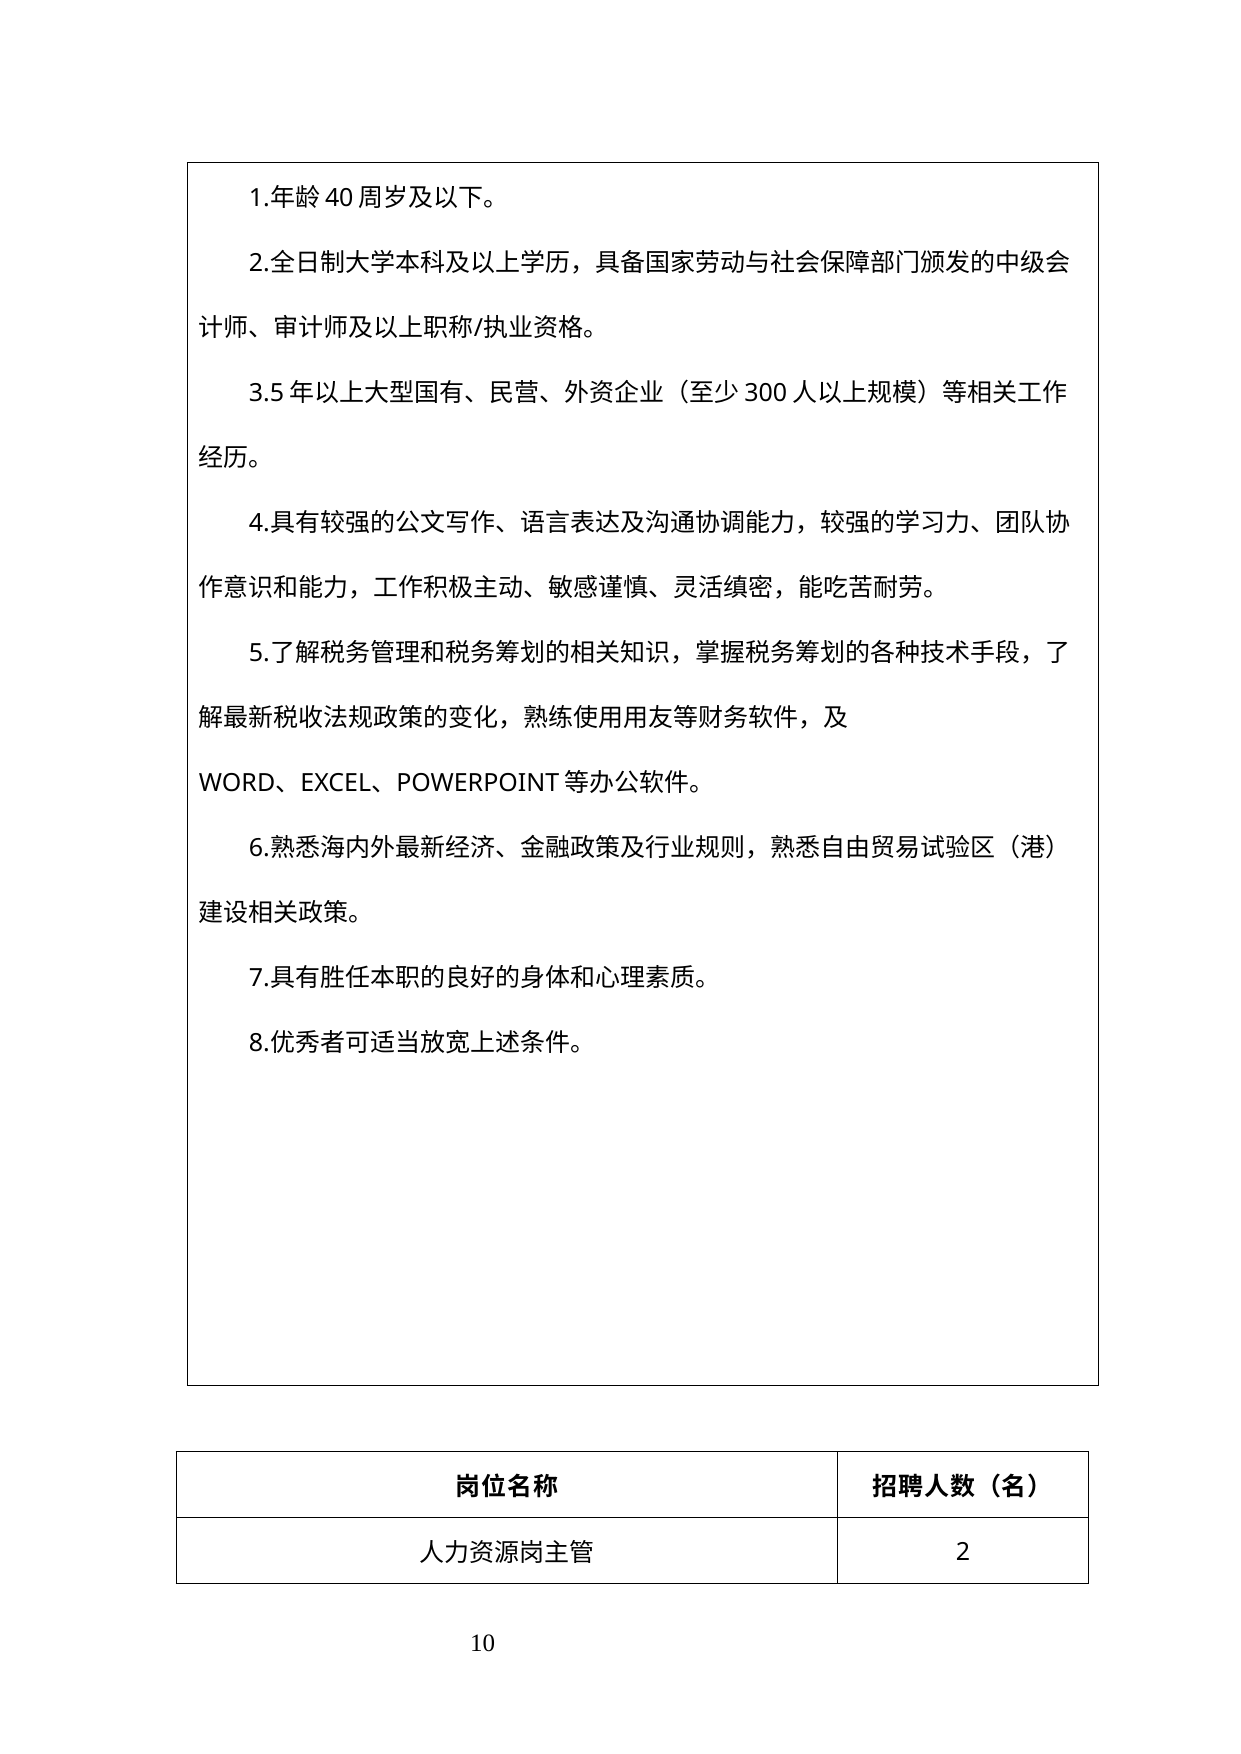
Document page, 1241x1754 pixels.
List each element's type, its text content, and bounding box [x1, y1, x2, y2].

table_cell 1.年龄40周岁及以下。 2.全日制大学本科及以上学历，具备国家劳动与社会保障部门颁发的中级会计师、审计师及以上职称/执业资格。 3.5年以上大型国有、民营、外资企业（至少300人以上规模）等相关工作经历。 4.具有较强的公文写作、语言表达及沟通协调能力，较强的学习力、团队协作意识和能力，工作积极主动、敏感谨慎、灵活缜密，能吃苦耐劳。 5.了解税务管理和税务筹划的相关知识，掌握税务筹划的各种技术手段，了解最新税收法规政策的变化，熟练使用用友等财务软件，及WORD、EXCEL、POWERPOINT等办公软件。 6.熟悉海内外最新经济、金融政策及行业规则，熟悉自由贸易试验区（港）建设相关政策。 7.具有胜任本职的良好的身体和心理素质。 8.优秀者可适当放宽上述条件。 [188, 163, 1098, 1385]
table_header 招聘人数（名） [838, 1452, 1088, 1517]
table_header 岗位名称 [177, 1452, 837, 1517]
table_cell 2 [838, 1518, 1088, 1583]
table_cell 人力资源岗主管 [177, 1518, 837, 1583]
